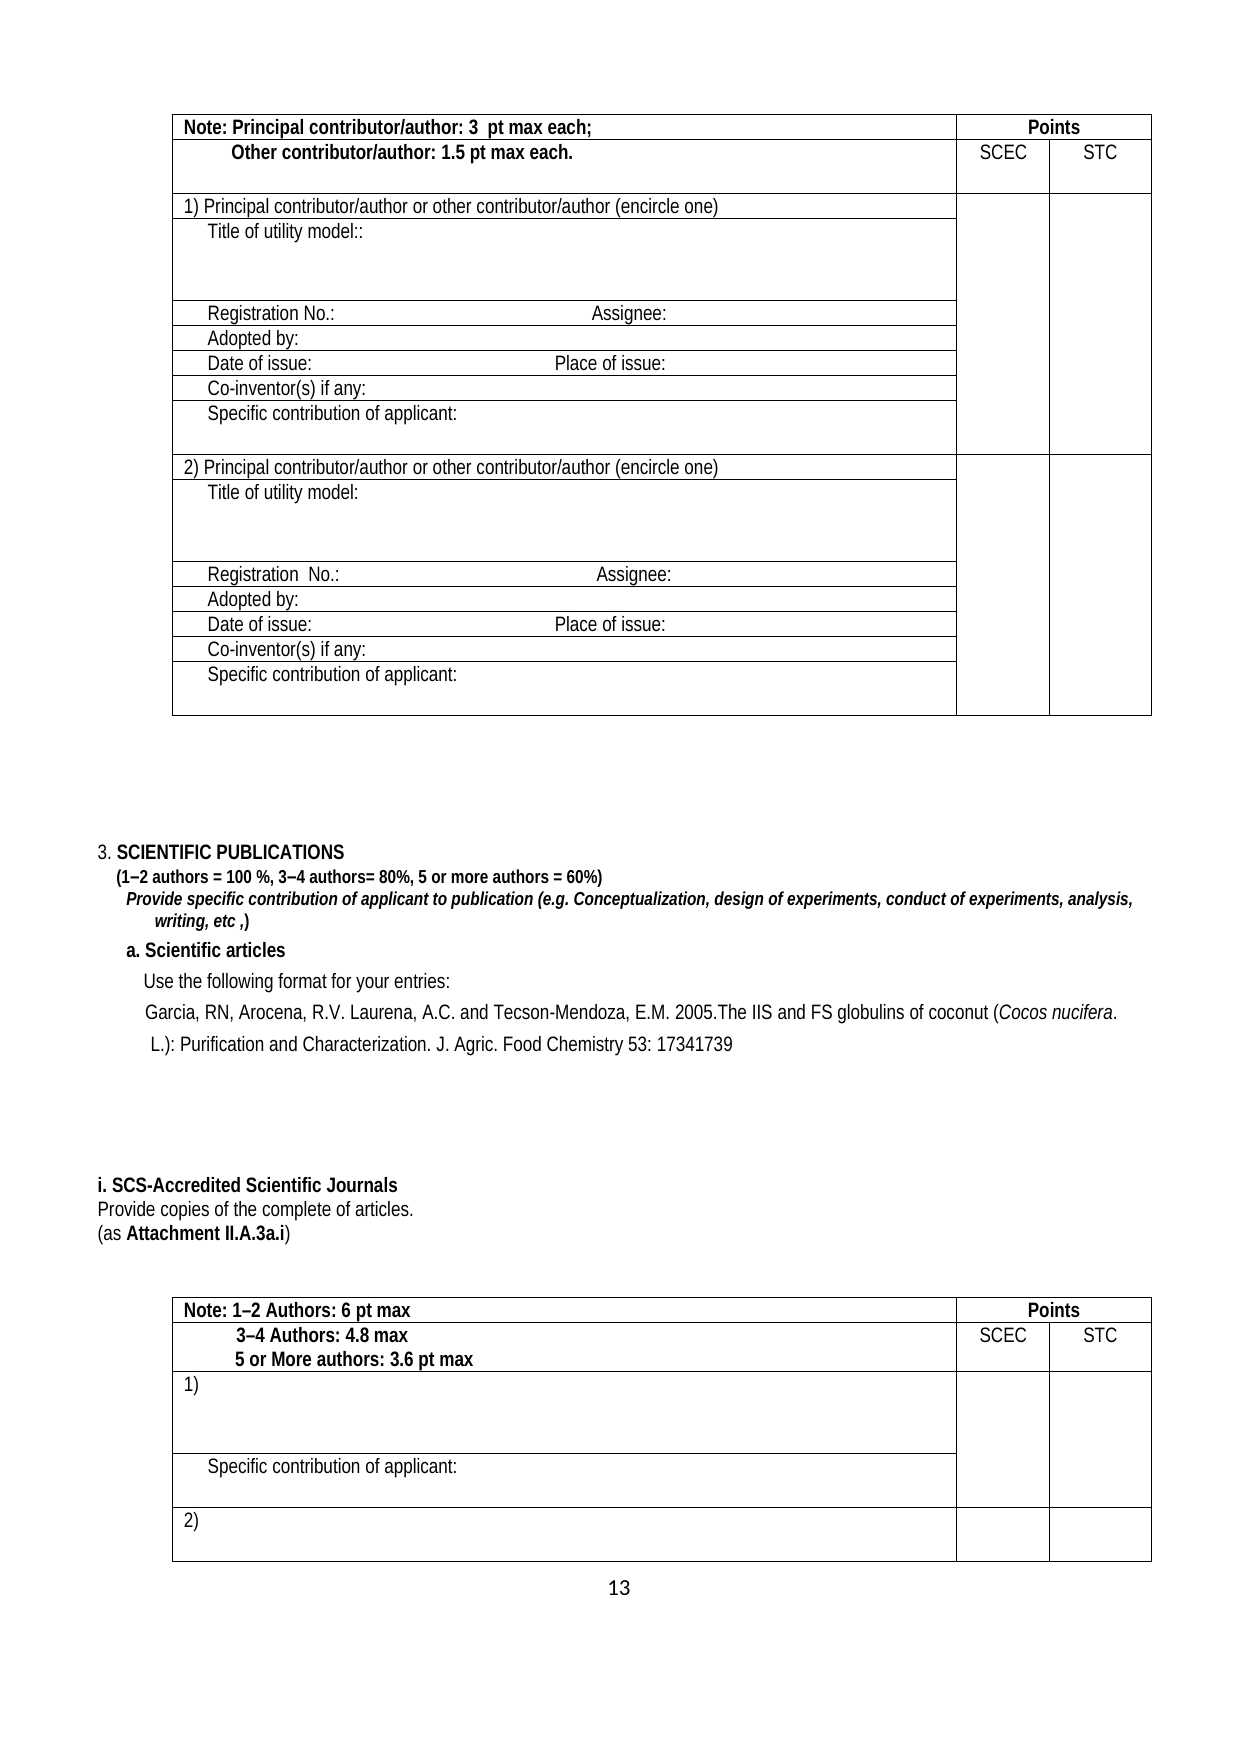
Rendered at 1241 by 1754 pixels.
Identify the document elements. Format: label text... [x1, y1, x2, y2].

table_cell Adopted by: [173, 326, 956, 350]
text (1–2 authors = 100 %, 3–4 authors= 80%, 5 or more authors = 60%) [116, 864, 1140, 888]
table_cell SCEC [957, 140, 1049, 193]
text Garcia, RN, Arocena, R.V. Laurena, A.C. and Tecson-Mendoza, E.M. 2005.The IIS and FS globulins of coconut (Cocos nucifera. L.): Purification and Characterization. J. Agric. Food Chemistry 53: 17341739 [145, 993, 1140, 1055]
table_cell [957, 1372, 1049, 1507]
table_cell 1) [173, 1372, 956, 1453]
table_cell STC [1050, 140, 1151, 193]
table_cell Specific contribution of applicant: [173, 662, 956, 714]
table_header Note: 1–2 Authors: 6 pt max [173, 1298, 956, 1322]
table_cell 1) Principal contributor/author or other contributor/author (encircle one) [173, 194, 956, 218]
table_cell Title of utility model:: [173, 219, 956, 300]
text (as Attachment II.A.3a.i) [97, 1221, 1140, 1244]
table_header Points [957, 115, 1151, 139]
table_cell [1050, 194, 1151, 453]
table_cell 2) [173, 1508, 956, 1561]
table_header Points [957, 1298, 1151, 1322]
table_cell [957, 455, 1049, 714]
text Provide copies of the complete of articles. [97, 1197, 1140, 1221]
table_cell [1050, 1372, 1151, 1507]
table_cell Other contributor/author: 1.5 pt max each. [173, 140, 956, 193]
table_cell Registration No.: Assignee: [173, 562, 956, 586]
table_cell STC [1050, 1323, 1151, 1371]
table_cell Title of utility model: [173, 480, 956, 561]
table_cell Specific contribution of applicant: [173, 401, 956, 453]
table_cell [957, 1508, 1049, 1561]
table_cell [1050, 455, 1151, 714]
table_cell SCEC [957, 1323, 1049, 1371]
table_cell Date of issue: Place of issue: [173, 351, 956, 375]
table_cell [1050, 1508, 1151, 1561]
table_cell Specific contribution of applicant: [173, 1454, 956, 1507]
table_cell Registration No.: Assignee: [173, 301, 956, 325]
table_cell Co-inventor(s) if any: [173, 376, 956, 400]
text i. SCS-Accredited Scientific Journals [97, 1173, 1140, 1197]
table_cell Adopted by: [173, 587, 956, 611]
text Provide specific contribution of applicant to publication (e.g. Conceptualization, design of experiments, conduct of experiments, analysis, writing, etc ,) [126, 888, 1140, 931]
text Use the following format for your entries: [143, 969, 1140, 993]
table_cell 2) Principal contributor/author or other contributor/author (encircle one) [173, 455, 956, 478]
table_cell Co-inventor(s) if any: [173, 637, 956, 661]
table_header Note: Principal contributor/author: 3 pt max each; [173, 115, 956, 139]
text a. Scientific articles [126, 938, 1140, 962]
text 3. SCIENTIFIC PUBLICATIONS [97, 840, 1140, 864]
table_cell Date of issue: Place of issue: [173, 612, 956, 636]
table_cell [957, 194, 1049, 453]
table_cell 3–4 Authors: 4.8 max 5 or More authors: 3.6 pt max [173, 1323, 956, 1371]
